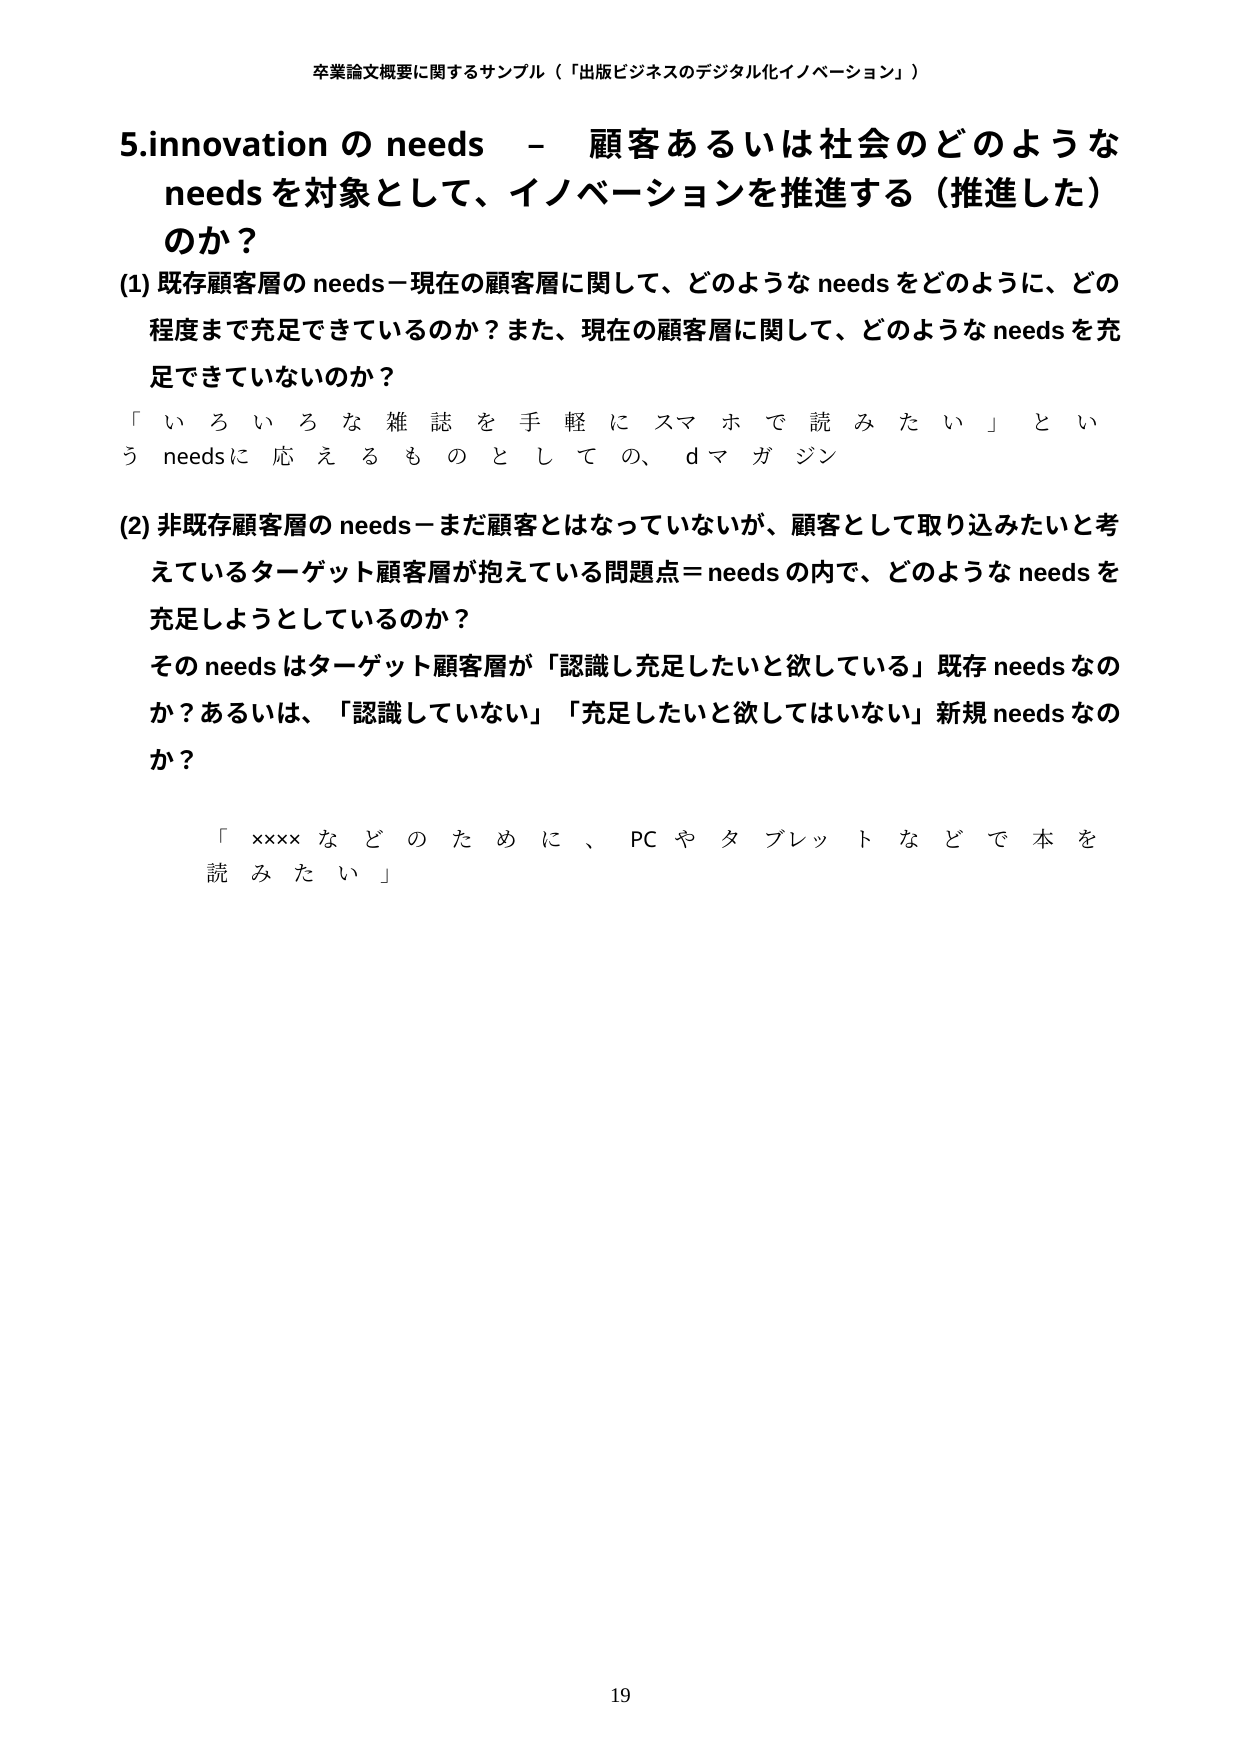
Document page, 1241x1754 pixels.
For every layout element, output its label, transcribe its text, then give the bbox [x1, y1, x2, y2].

text 「いろいろな雑誌を手軽にスマホで読みたい」というneedsに応えるものとしての、dマガジン [119, 404, 1121, 472]
subtitle 非既存顧客層のneeds－まだ顧客とはなっていないが、顧客として取り込みたいと考えているターゲット顧客層が抱えている問題点＝needsの内で、どのようなneedsを充足しようとしているのか？ そのneedsはターゲット顧客層が「認識し充足したいと欲している」既存needsなのか？あるいは、「認識していない」「充足したいと欲してはいない」新規needsなのか？ [119, 505, 1121, 777]
text 「××××などのために、PCやタブレットなどで本を読みたい」 [185, 822, 1121, 889]
subtitle innovationのneeds – 顧客あるいは社会のどのようなneedsを対象として、イノベーションを推進する（推進した）のか？ [119, 118, 1121, 263]
subtitle 既存顧客層のneeds－現在の顧客層に関して、どのようなneedsをどのように、どの程度まで充足できているのか？また、現在の顧客層に関して、どのようなneedsを充足できていないのか？ [119, 263, 1121, 394]
